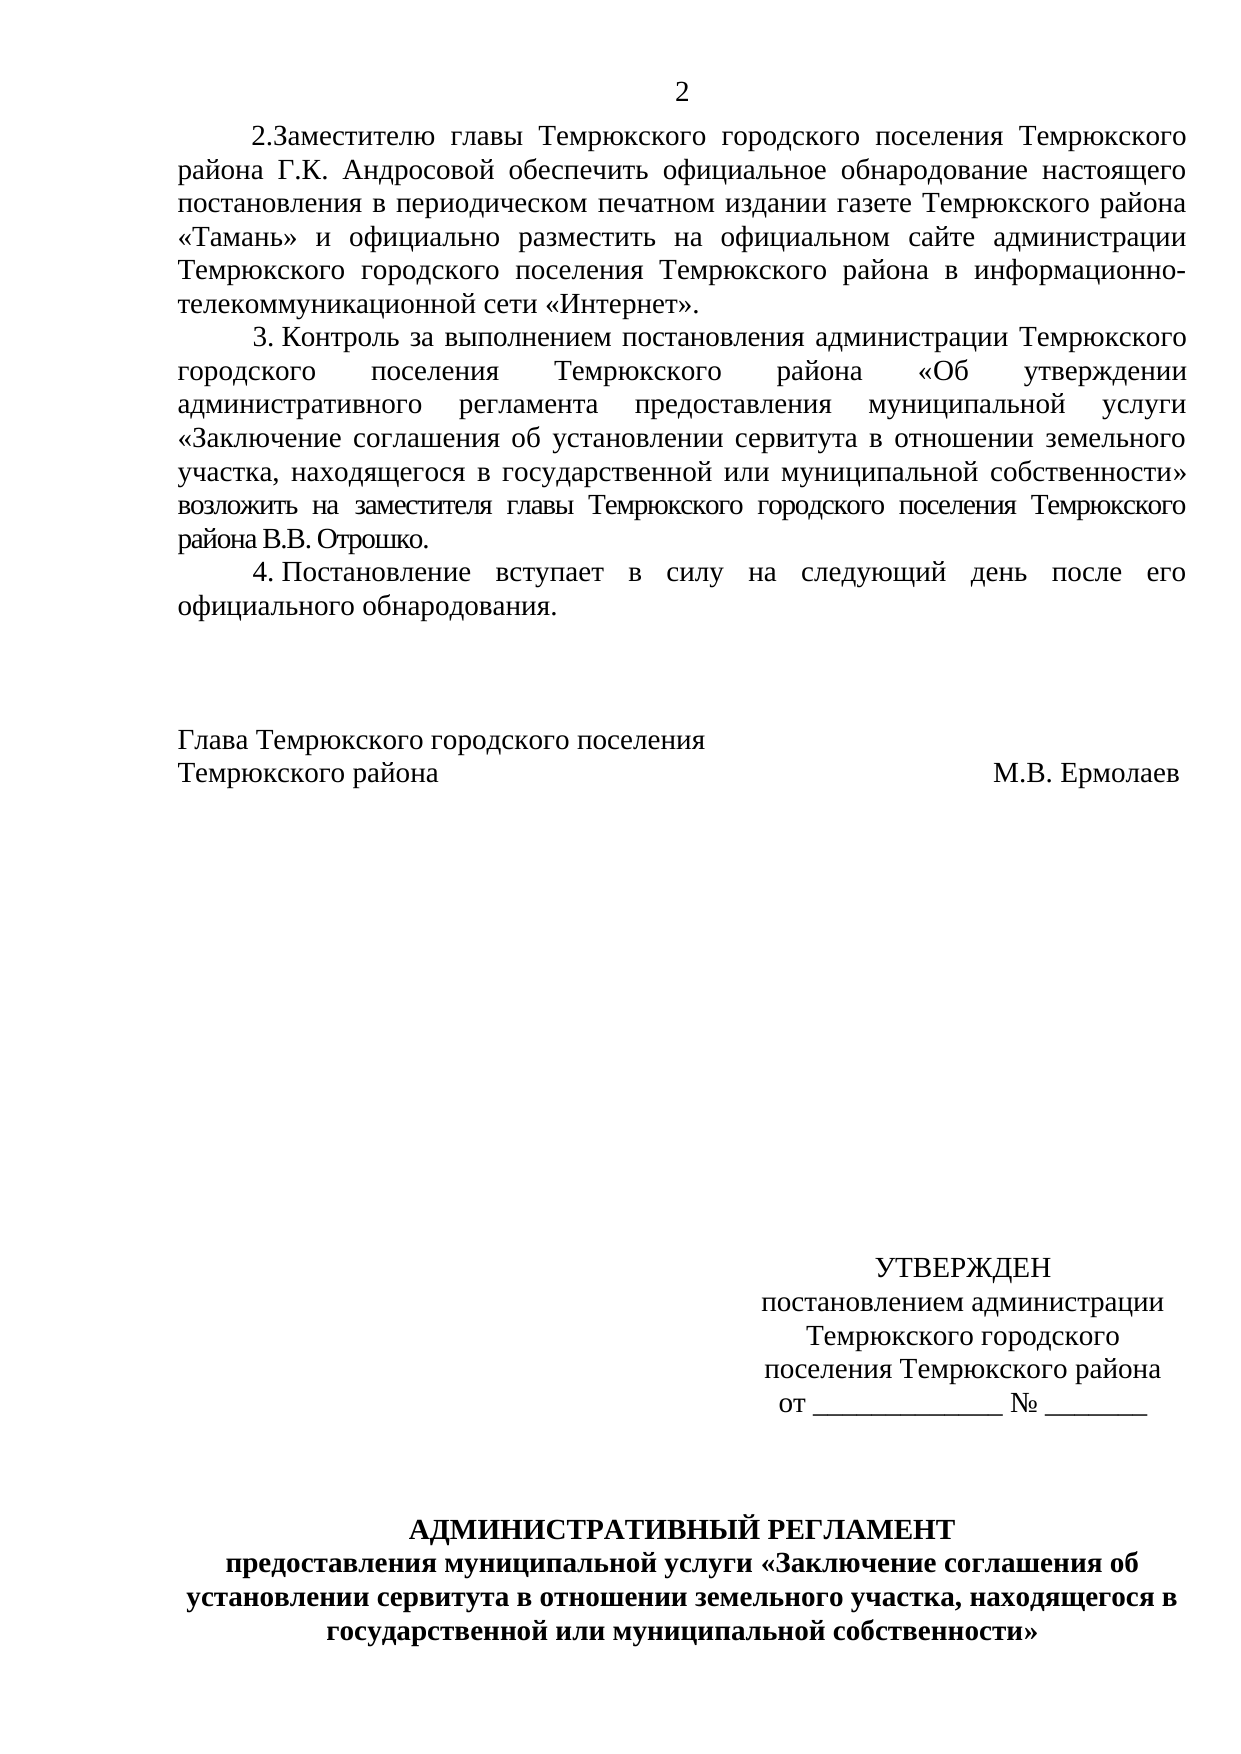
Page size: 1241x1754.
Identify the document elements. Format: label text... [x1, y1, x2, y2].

text АДМИНИСТРАТИВНЫЙ РЕГЛАМЕНТ [177, 1512, 1187, 1546]
text Темрюкского городского поселения Темрюкского района [738, 1318, 1187, 1385]
text УТВЕРЖДЕН [738, 1251, 1187, 1284]
text 3. Контроль за выполнением постановления администрации Темрюкского городского поселения Темрюкского района «Об утверждении административного регламента предоставления муниципальной услуги «Заключение соглашения об установлении сервитута в отношении земельного участка, находящегося в государственной или муниципальной собственности» возложить на заместителя главы Темрюкского городского поселения Темрюкского района В.В. Отрошко. [177, 319, 1187, 554]
text Темрюкского района М.В. Ермолаев [177, 756, 1187, 789]
text 4. Постановление вступает в силу на следующий день после его официального обнародования. [177, 554, 1187, 621]
text Глава Темрюкского городского поселения [177, 722, 1187, 756]
text постановлением администрации [738, 1284, 1187, 1318]
text предоставления муниципальной услуги «Заключение соглашения об установлении сервитута в отношении земельного участка, находящегося в государственной или муниципальной собственности» [177, 1546, 1187, 1646]
text 2.Заместителю главы Темрюкского городского поселения Темрюкского района Г.К. Андросовой обеспечить официальное обнародование настоящего постановления в периодическом печатном издании газете Темрюкского района «Тамань» и официально разместить на официальном сайте администрации Темрюкского городского поселения Темрюкского района в информационно-телекоммуникационной сети «Интернет». [177, 118, 1187, 319]
text от _____________ № _______ [738, 1385, 1187, 1418]
